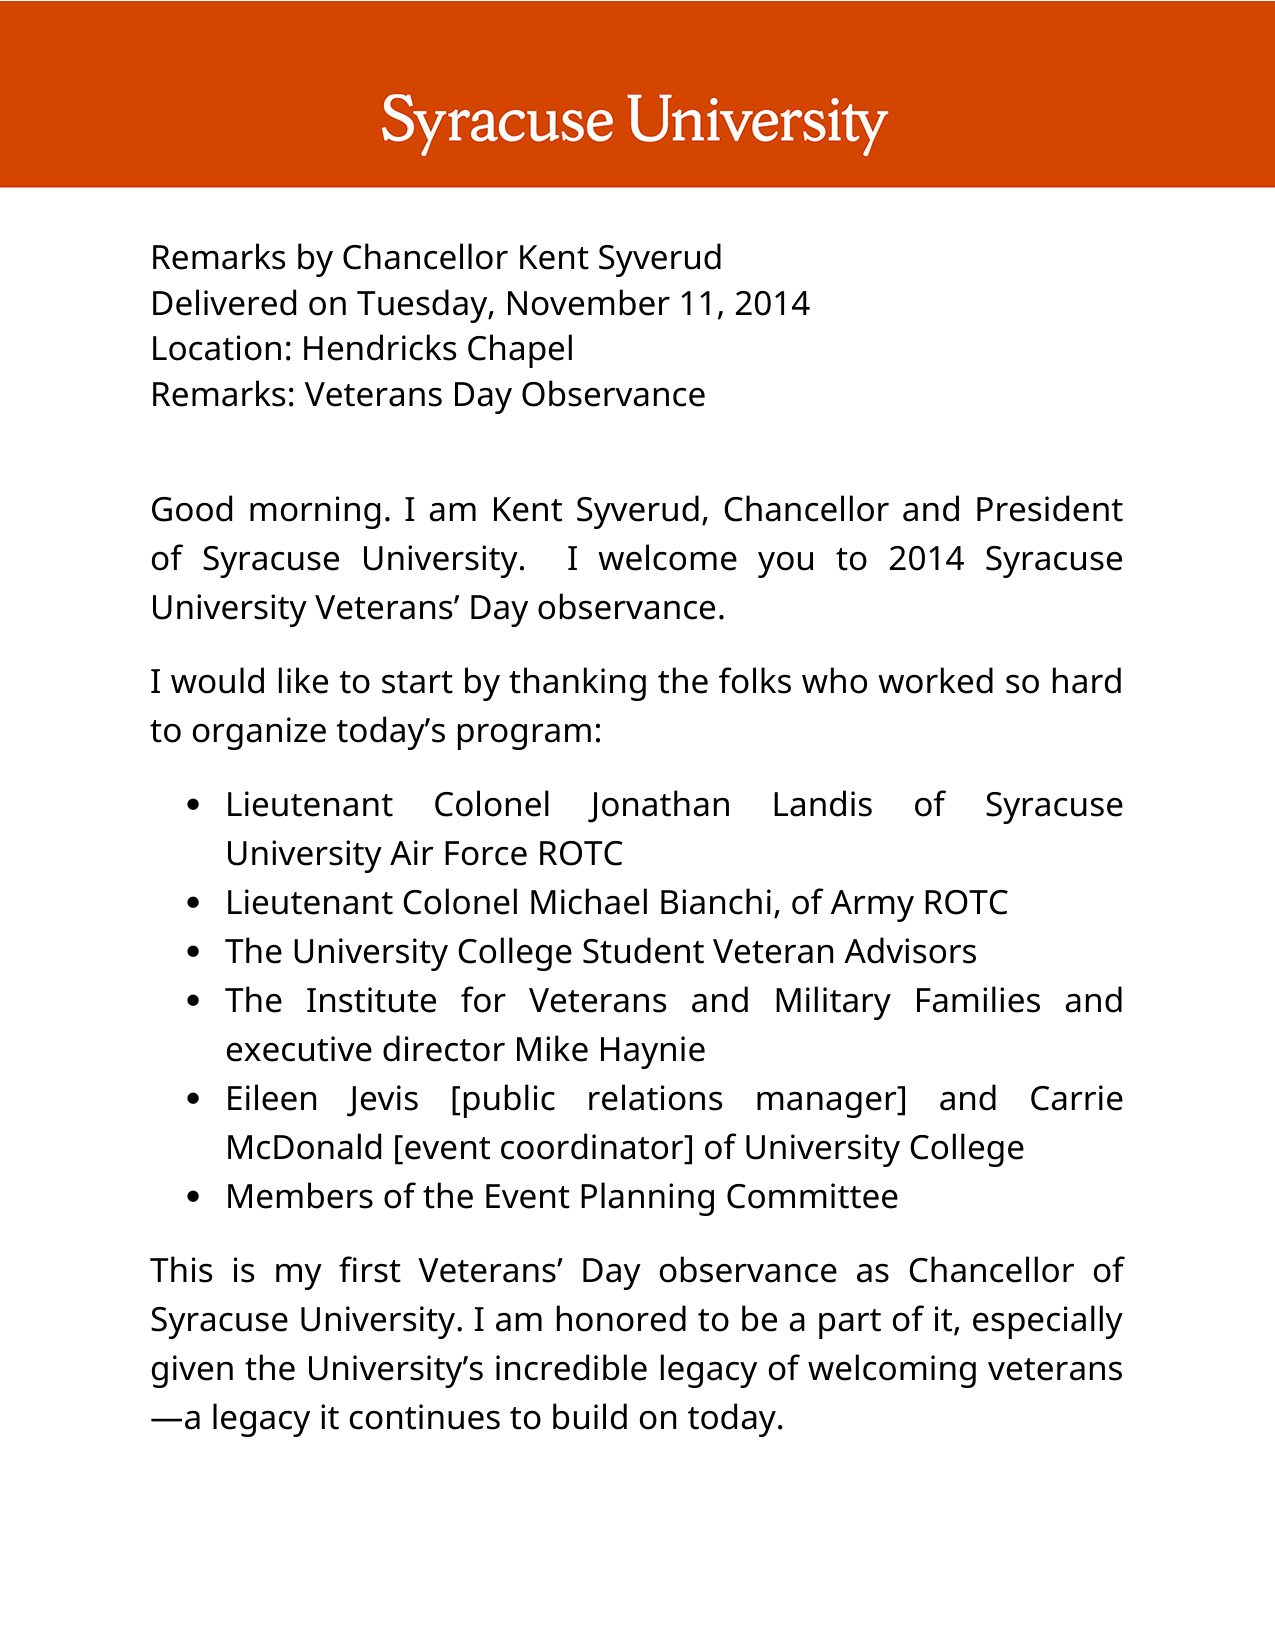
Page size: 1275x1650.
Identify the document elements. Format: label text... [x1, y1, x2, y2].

list The University College Student Veteran Advisors [187, 928, 1125, 973]
list Lieutenant Colonel Michael Bianchi, of Army ROTC [187, 879, 1125, 924]
text Location: Hendricks Chapel [150, 325, 1125, 370]
text Remarks: Veterans Day Observance [150, 370, 1125, 416]
text I would like to start by thanking the folks who worked so hard to organize today’s program: [150, 658, 1125, 752]
list Lieutenant Colonel Jonathan Landis of Syracuse University Air Force ROTC [187, 781, 1125, 875]
picture [0, 1, 1275, 189]
text This is my first Veterans’ Day observance as Chancellor of Syracuse University. I am honored to be a part of it, especially given the University’s incredible legacy of welcoming veterans—a legacy it continues to build on today. [150, 1247, 1125, 1439]
list Eileen Jevis [public relations manager] and Carrie McDonald [event coordinator] of University College [187, 1075, 1125, 1169]
list The Institute for Veterans and Military Families and executive director Mike Haynie [187, 977, 1125, 1071]
list Members of the Event Planning Committee [187, 1173, 1125, 1218]
text Delivered on Tuesday, November 11, 2014 [150, 279, 1125, 325]
text Remarks by Chancellor Kent Syverud [150, 234, 1125, 279]
text Good morning. I am Kent Syverud, Chancellor and President of Syracuse University. I welcome you to 2014 Syracuse University Veterans’ Day observance. [150, 486, 1125, 629]
